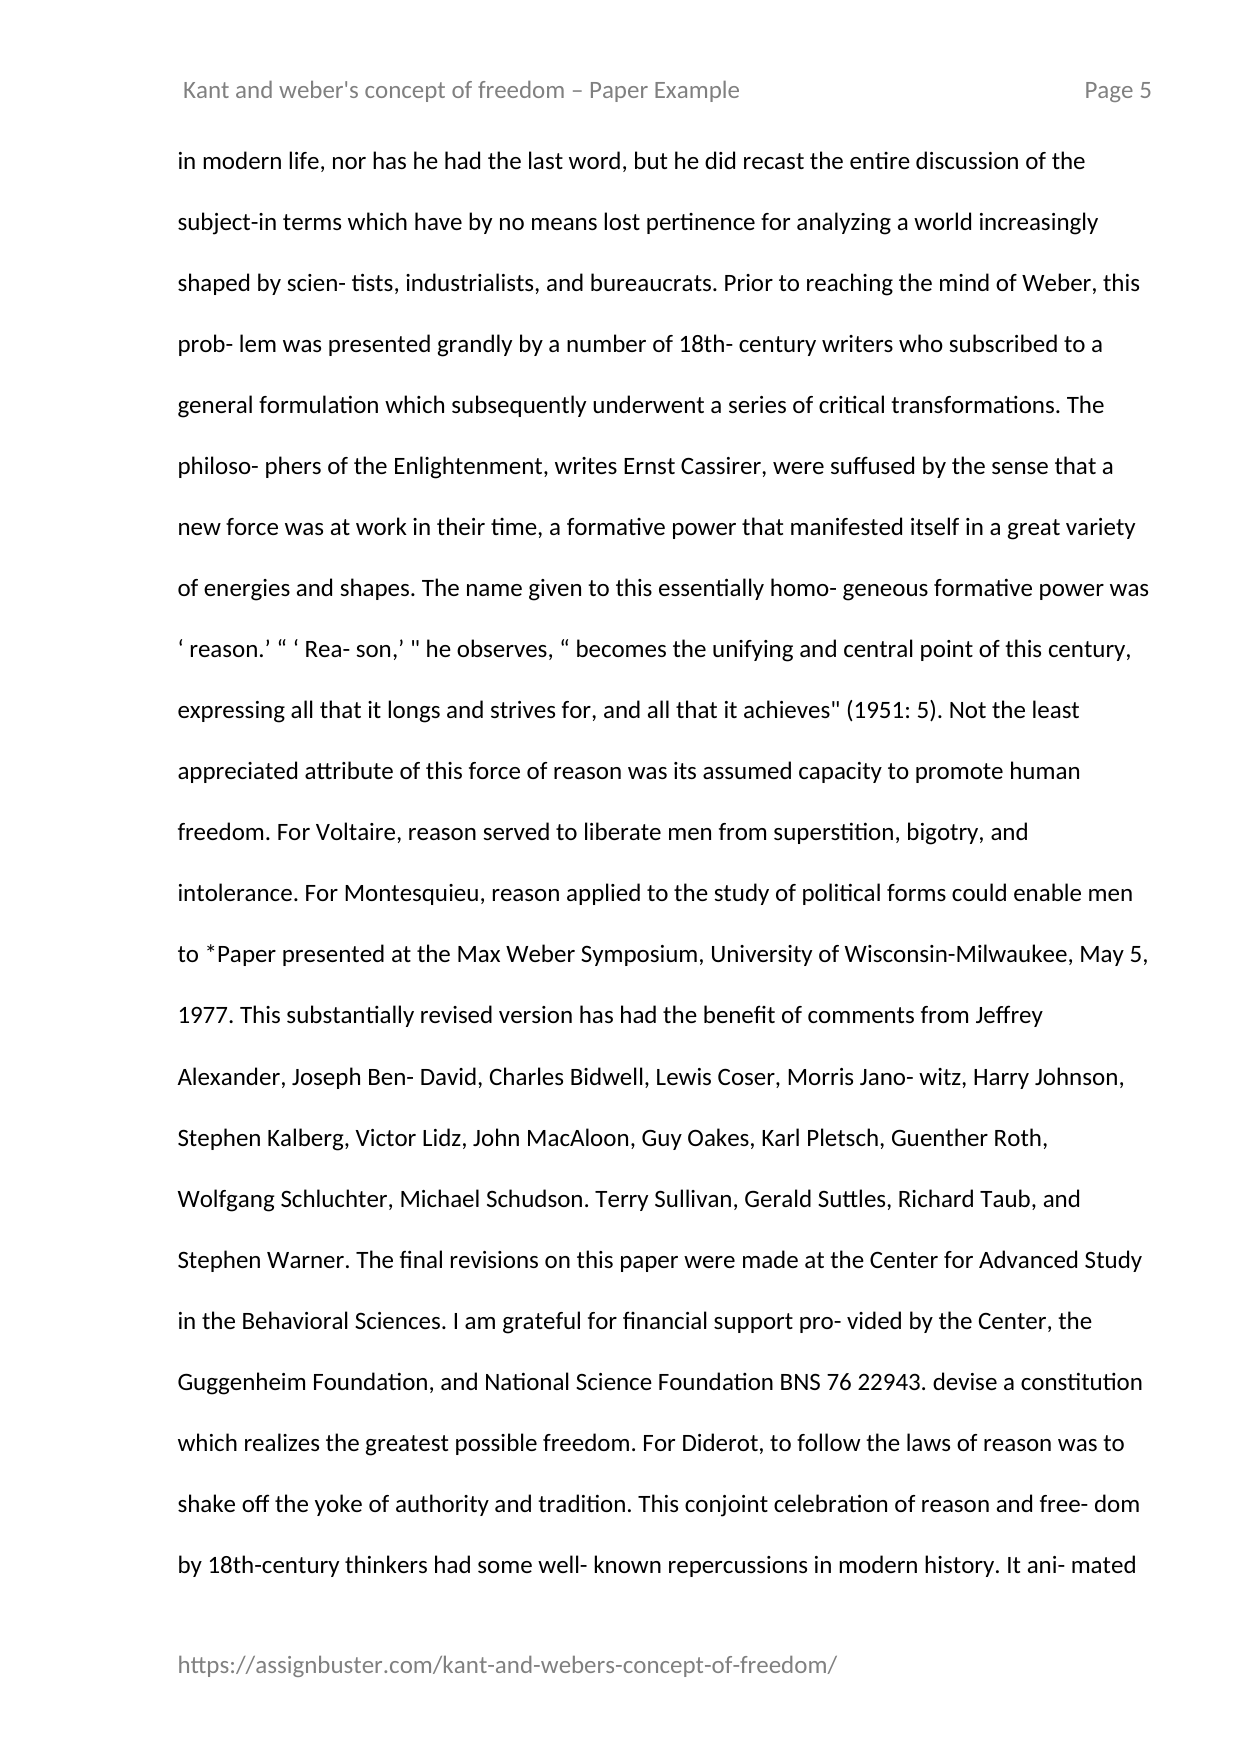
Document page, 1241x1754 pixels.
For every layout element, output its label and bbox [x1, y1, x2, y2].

text [177, 145, 1152, 1579]
